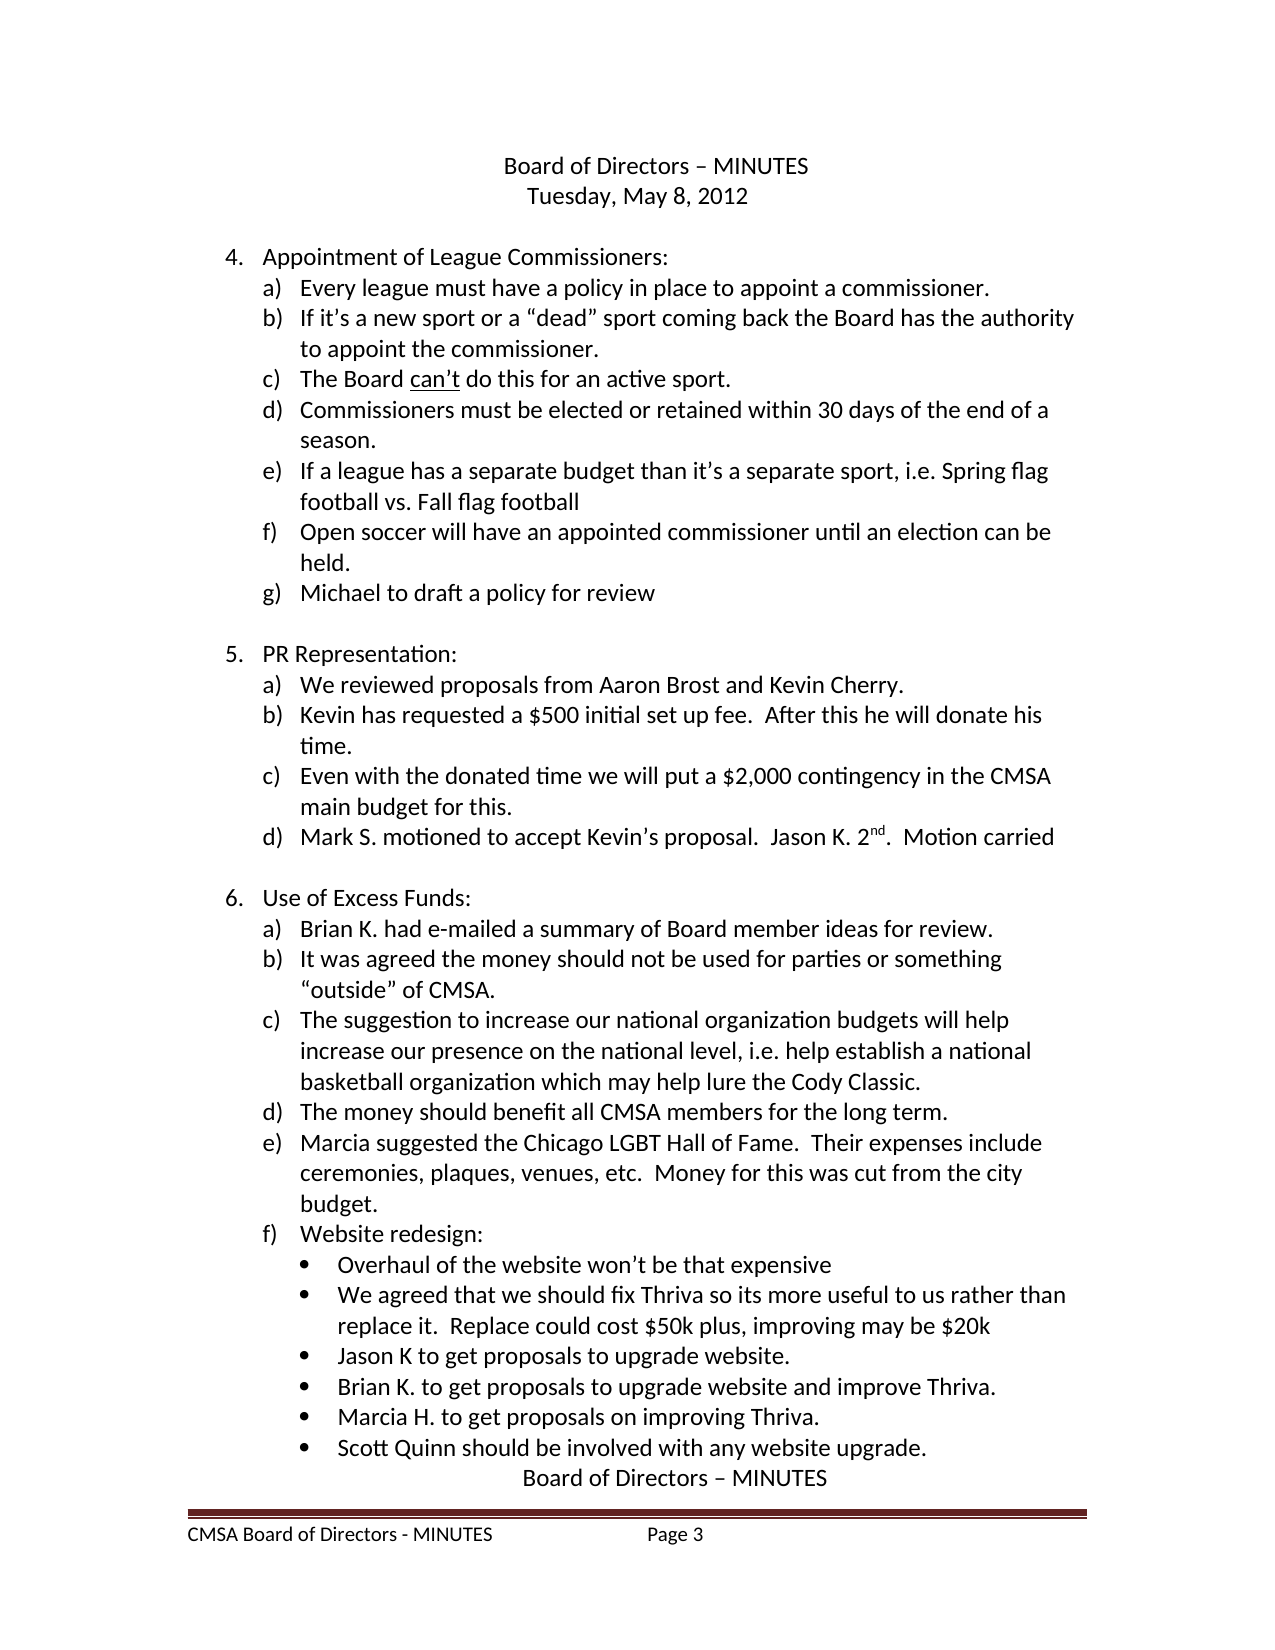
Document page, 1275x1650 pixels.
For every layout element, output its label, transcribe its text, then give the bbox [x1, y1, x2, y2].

text Tuesday, May 8, 2012 [187, 181, 1087, 211]
list The money should benefit all CMSA members for the long term. [262, 1096, 1087, 1127]
list Brian K. had e-mailed a summary of Board member ideas for review. [262, 913, 1087, 943]
text Board of Directors – MINUTES [262, 1462, 1087, 1493]
list The Board can’t do this for an active sport. [262, 364, 1087, 394]
list Commissioners must be elected or retained within 30 days of the end of a season. [262, 394, 1087, 455]
list We agreed that we should fix Thriva so its more useful to us rather than replace it. Replace could cost $50k plus, improving may be $20k [300, 1279, 1087, 1340]
list Brian K. to get proposals to upgrade website and improve Thriva. [300, 1371, 1087, 1401]
text Board of Directors – MINUTES [225, 150, 1087, 181]
list Every league must have a policy in place to appoint a commissioner. [262, 272, 1087, 303]
list The suggestion to increase our national organization budgets will help increase our presence on the national level, i.e. help establish a national basketball organization which may help lure the Cody Classic. [262, 1004, 1087, 1096]
list Marcia suggested the Chicago LGBT Hall of Fame. Their expenses include ceremonies, plaques, venues, etc. Money for this was cut from the city budget. [262, 1127, 1087, 1218]
list We reviewed proposals from Aaron Brost and Kevin Cherry. [262, 669, 1087, 699]
list Open soccer will have an appointed commissioner until an election can be held. [262, 516, 1087, 577]
list Jason K to get proposals to upgrade website. [300, 1340, 1087, 1371]
list Michael to draft a policy for review [262, 577, 1087, 608]
list Overhaul of the website won’t be that expensive [300, 1249, 1087, 1279]
list It was agreed the money should not be used for parties or something “outside” of CMSA. [262, 943, 1087, 1004]
list Appointment of League Commissioners: [225, 242, 1087, 272]
list Marcia H. to get proposals on improving Thriva. [300, 1401, 1087, 1432]
list Scott Quinn should be involved with any website upgrade. [300, 1432, 1087, 1462]
list Mark S. motioned to accept Kevin’s proposal. Jason K. 2nd. Motion carried [262, 821, 1087, 852]
list If a league has a separate budget than it’s a separate sport, i.e. Spring flag football vs. Fall flag football [262, 455, 1087, 516]
list Use of Excess Funds: [225, 882, 1087, 913]
list PR Representation: [225, 638, 1087, 669]
list Website redesign: [262, 1218, 1087, 1249]
list Even with the donated time we will put a $2,000 contingency in the CMSA main budget for this. [262, 760, 1087, 821]
list Kevin has requested a $500 initial set up fee. After this he will donate his time. [262, 699, 1087, 760]
list If it’s a new sport or a “dead” sport coming back the Board has the authority to appoint the commissioner. [262, 303, 1087, 364]
